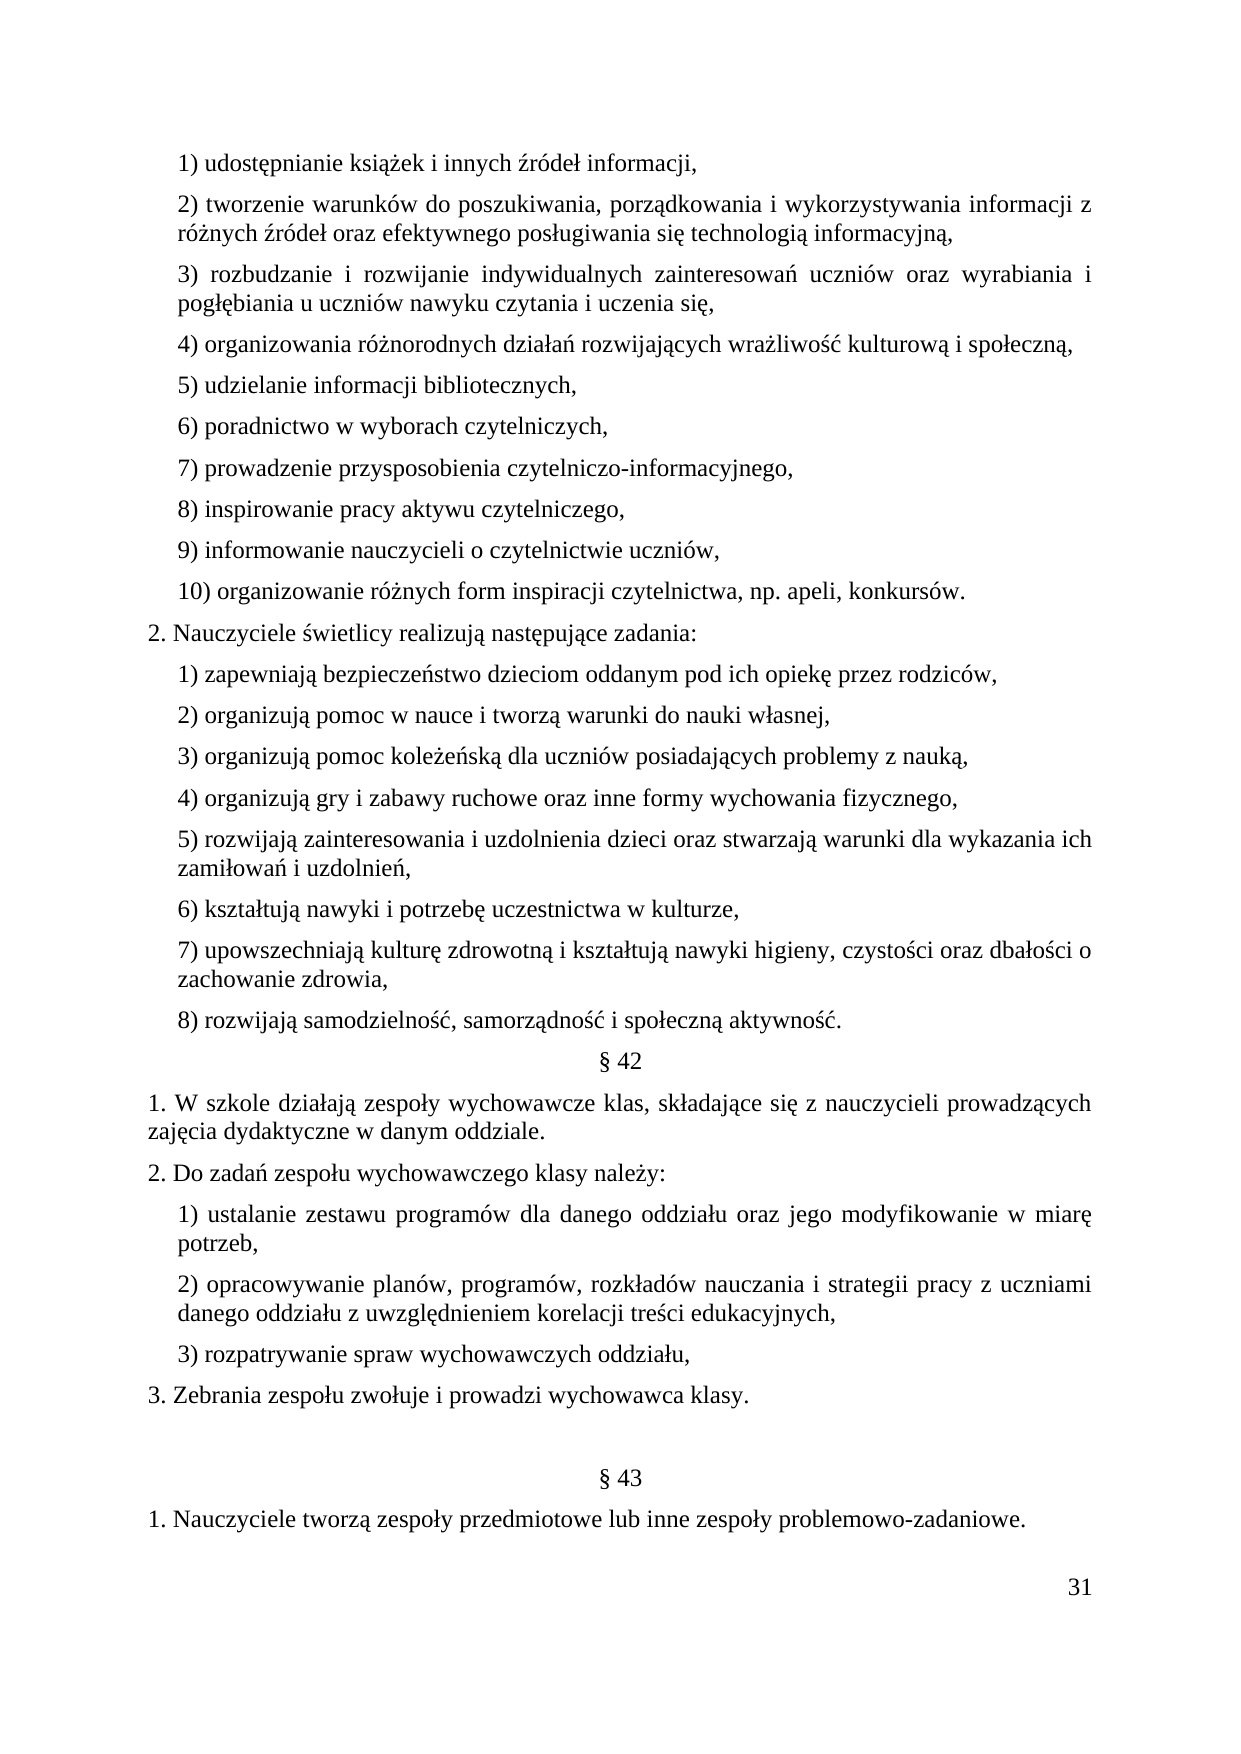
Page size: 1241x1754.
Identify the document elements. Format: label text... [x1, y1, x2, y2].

text 2. Do zadań zespołu wychowawczego klasy należy: [148, 1158, 1092, 1186]
text 1) udostępnianie książek i innych źródeł informacji, [177, 148, 1092, 176]
text 8) inspirowanie pracy aktywu czytelniczego, [177, 494, 1092, 523]
text 1. W szkole działają zespoły wychowawcze klas, składające się z nauczycieli prowadzących zajęcia dydaktyczne w danym oddziale. [148, 1088, 1092, 1145]
text 6) kształtują nawyki i potrzebę uczestnictwa w kulturze, [177, 894, 1092, 923]
text 3) rozbudzanie i rozwijanie indywidualnych zainteresowań uczniów oraz wyrabiania i pogłębiania u uczniów nawyku czytania i uczenia się, [177, 259, 1092, 316]
text 2) tworzenie warunków do poszukiwania, porządkowania i wykorzystywania informacji z różnych źródeł oraz efektywnego posługiwania się technologią informacyjną, [177, 189, 1092, 246]
text § 42 [148, 1046, 1092, 1075]
text 7) prowadzenie przysposobienia czytelniczo-informacyjnego, [177, 453, 1092, 481]
text 5) udzielanie informacji bibliotecznych, [177, 370, 1092, 399]
text 2) opracowywanie planów, programów, rozkładów nauczania i strategii pracy z uczniami danego oddziału z uwzględnieniem korelacji treści edukacyjnych, [177, 1269, 1092, 1326]
text 4) organizowania różnorodnych działań rozwijających wrażliwość kulturową i społeczną, [177, 329, 1092, 358]
text 6) poradnictwo w wyborach czytelniczych, [177, 411, 1092, 440]
text 2. Nauczyciele świetlicy realizują następujące zadania: [148, 618, 1092, 646]
text § 43 [148, 1463, 1092, 1491]
text 3) rozpatrywanie spraw wychowawczych oddziału, [177, 1339, 1092, 1368]
text 5) rozwijają zainteresowania i uzdolnienia dzieci oraz stwarzają warunki dla wykazania ich zamiłowań i uzdolnień, [177, 824, 1092, 881]
text 1) zapewniają bezpieczeństwo dzieciom oddanym pod ich opiekę przez rodziców, [177, 659, 1092, 688]
text 3) organizują pomoc koleżeńską dla uczniów posiadających problemy z nauką, [177, 741, 1092, 770]
text 3. Zebrania zespołu zwołuje i prowadzi wychowawca klasy. [148, 1380, 1092, 1409]
text 1) ustalanie zestawu programów dla danego oddziału oraz jego modyfikowanie w miarę potrzeb, [177, 1199, 1092, 1256]
text 7) upowszechniają kulturę zdrowotną i kształtują nawyki higieny, czystości oraz dbałości o zachowanie zdrowia, [177, 935, 1092, 993]
text 8) rozwijają samodzielność, samorządność i społeczną aktywność. [177, 1005, 1092, 1034]
text 1. Nauczyciele tworzą zespoły przedmiotowe lub inne zespoły problemowo-zadaniowe. [148, 1504, 1092, 1533]
text 4) organizują gry i zabawy ruchowe oraz inne formy wychowania fizycznego, [177, 783, 1092, 811]
text 10) organizowanie różnych form inspiracji czytelnictwa, np. apeli, konkursów. [177, 576, 1092, 605]
text 2) organizują pomoc w nauce i tworzą warunki do nauki własnej, [177, 700, 1092, 729]
text 9) informowanie nauczycieli o czytelnictwie uczniów, [177, 535, 1092, 564]
